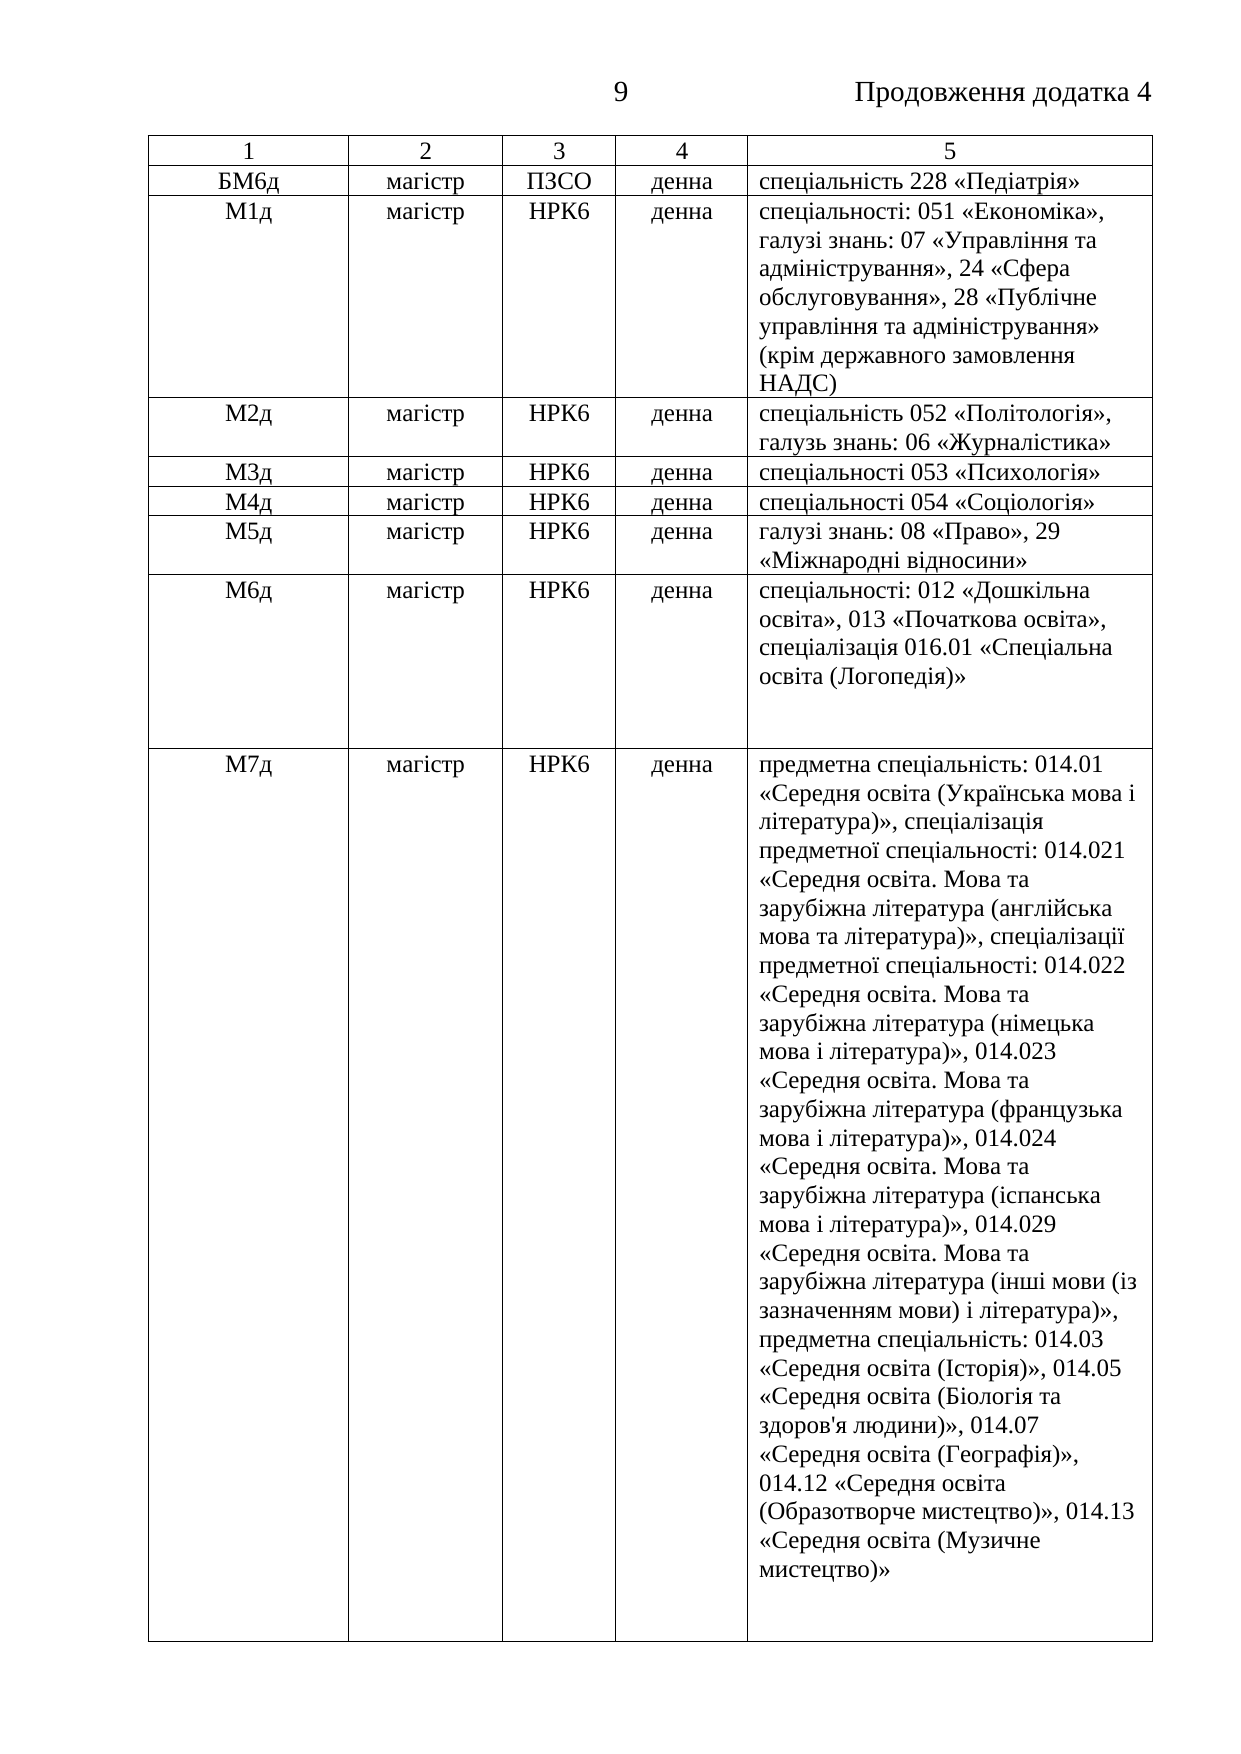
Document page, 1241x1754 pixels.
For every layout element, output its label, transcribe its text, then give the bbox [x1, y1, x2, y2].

table_cell магістр [349, 516, 502, 574]
table_cell М7д [149, 749, 348, 1641]
table_cell денна [616, 575, 747, 748]
table_cell денна [616, 749, 747, 1641]
table_cell магістр [349, 487, 502, 515]
table_cell М3д [149, 457, 348, 486]
table_cell спеціальності 053 «Психологія» [748, 457, 1152, 486]
table_cell М6д [149, 575, 348, 748]
table_cell денна [616, 196, 747, 397]
table_cell НРК6 [503, 398, 615, 456]
table_cell М4д [149, 487, 348, 515]
table_cell 1 [149, 136, 348, 165]
table_cell 5 [748, 136, 1152, 165]
table_cell денна [616, 166, 747, 195]
table_cell спеціальності 054 «Соціологія» [748, 487, 1152, 515]
table_cell спеціальність 052 «Політологія», галузь знань: 06 «Журналістика» [748, 398, 1152, 456]
table_cell магістр [349, 166, 502, 195]
table_cell М5д [149, 516, 348, 574]
table_cell денна [616, 487, 747, 515]
table_cell НРК6 [503, 575, 615, 748]
table_cell предметна спеціальність: 014.01 «Середня освіта (Українська мова і література)», спеціалізація предметної спеціальності: 014.021 «Середня освіта. Мова та зарубіжна література (англійська мова та література)», спеціалізації предметної спеціальності: 014.022 «Середня освіта. Мова та зарубіжна література (німецька мова і література)», 014.023 «Середня освіта. Мова та зарубіжна література (французька мова і література)», 014.024 «Середня освіта. Мова та зарубіжна література (іспанська мова і література)», 014.029 «Середня освіта. Мова та зарубіжна література (інші мови (із зазначенням мови) і література)», предметна спеціальність: 014.03 «Середня освіта (Історія)», 014.05 «Середня освіта (Біологія та здоров'я людини)», 014.07 «Середня освіта (Географія)», 014.12 «Середня освіта (Образотворче мистецтво)», 014.13 «Середня освіта (Музичне мистецтво)» [748, 749, 1152, 1641]
table_cell галузі знань: 08 «Право», 29 «Міжнародні відносини» [748, 516, 1152, 574]
table_cell магістр [349, 749, 502, 1641]
table_cell магістр [349, 398, 502, 456]
table_cell денна [616, 516, 747, 574]
table_cell ПЗСО [503, 166, 615, 195]
table_cell магістр [349, 196, 502, 397]
table_cell М2д [149, 398, 348, 456]
table_cell 3 [503, 136, 615, 165]
table_cell БМ6д [149, 166, 348, 195]
table_cell спеціальності: 051 «Економіка», галузі знань: 07 «Управління та адміністрування», 24 «Сфера обслуговування», 28 «Публічне управління та адміністрування» (крім державного замовлення НАДС) [748, 196, 1152, 397]
table_cell НРК6 [503, 516, 615, 574]
table_cell 4 [616, 136, 747, 165]
table_cell НРК6 [503, 487, 615, 515]
table_cell НРК6 [503, 749, 615, 1641]
table_cell магістр [349, 575, 502, 748]
table_cell магістр [349, 457, 502, 486]
table_cell денна [616, 457, 747, 486]
table_cell 2 [349, 136, 502, 165]
table_cell денна [616, 398, 747, 456]
table_cell НРК6 [503, 457, 615, 486]
table_cell НРК6 [503, 196, 615, 397]
table_cell М1д [149, 196, 348, 397]
table_cell спеціальність 228 «Педіатрія» [748, 166, 1152, 195]
table_cell спеціальності: 012 «Дошкільна освіта», 013 «Початкова освіта», спеціалізація 016.01 «Спеціальна освіта (Логопедія)» [748, 575, 1152, 748]
